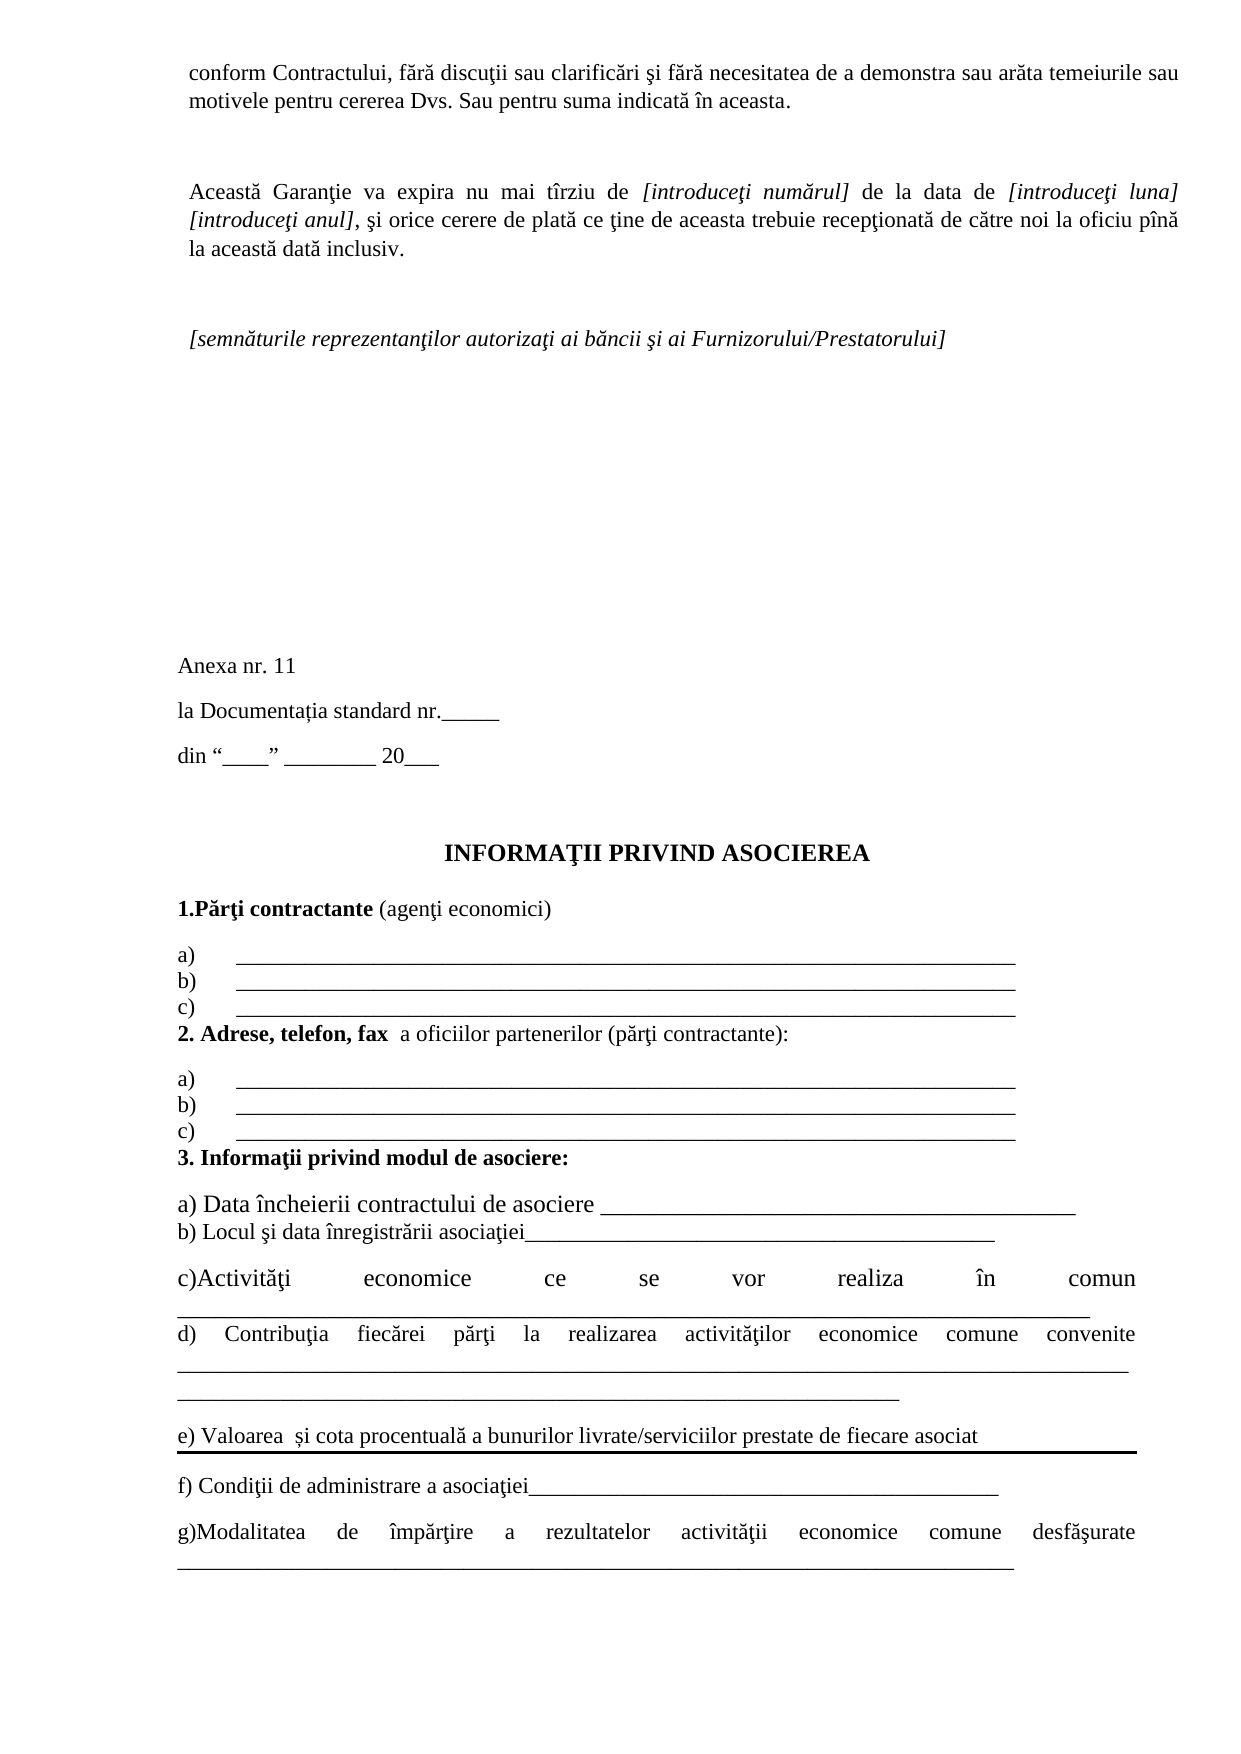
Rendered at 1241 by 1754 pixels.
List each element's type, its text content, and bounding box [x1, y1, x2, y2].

text 1.Părţi contractante (agenţi economici) [177, 896, 1137, 922]
text c)Activităţi economice ce se vor realiza în comun _________________________________________________________________________ [177, 1263, 1137, 1320]
text e) Valoarea și cota procentuală a bunurilor livrate/serviciilor prestate de fiecare asociat [177, 1422, 1137, 1451]
text din “____” ________ 20___ [177, 742, 1137, 768]
text 3. Informaţii privind modul de asociere: [177, 1144, 1137, 1170]
list ____________________________________________________________________ [177, 941, 1137, 967]
text Anexa nr. 11 [177, 652, 1137, 678]
text 2. Adrese, telefon, fax a oficiilor partenerilor (părţi contractante): [177, 1020, 1137, 1046]
text f) Condiţii de administrare a asociaţiei_________________________________________ [177, 1473, 1137, 1499]
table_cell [177, 59, 1192, 652]
text INFORMAŢII PRIVIND ASOCIEREA [177, 838, 1137, 867]
list ____________________________________________________________________ [177, 1091, 1137, 1117]
list ____________________________________________________________________ [177, 993, 1137, 1020]
text b) Locul şi data înregistrării asociaţiei_________________________________________ [177, 1218, 1137, 1244]
text la Documentația standard nr._____ [177, 697, 1137, 723]
text d) Contribuţia fiecărei părţi la realizarea activităţilor economice comune convenite __________________________________________________________________________________________________________________________________________________ [177, 1320, 1137, 1403]
list ____________________________________________________________________ [177, 1065, 1137, 1091]
list ____________________________________________________________________ [177, 1117, 1137, 1144]
text g)Modalitatea de împărţire a rezultatelor activităţii economice comune desfăşurate _________________________________________________________________________ [177, 1518, 1137, 1572]
text a) Data încheierii contractului de asociere ______________________________________ [177, 1189, 1137, 1218]
list ____________________________________________________________________ [177, 967, 1137, 993]
